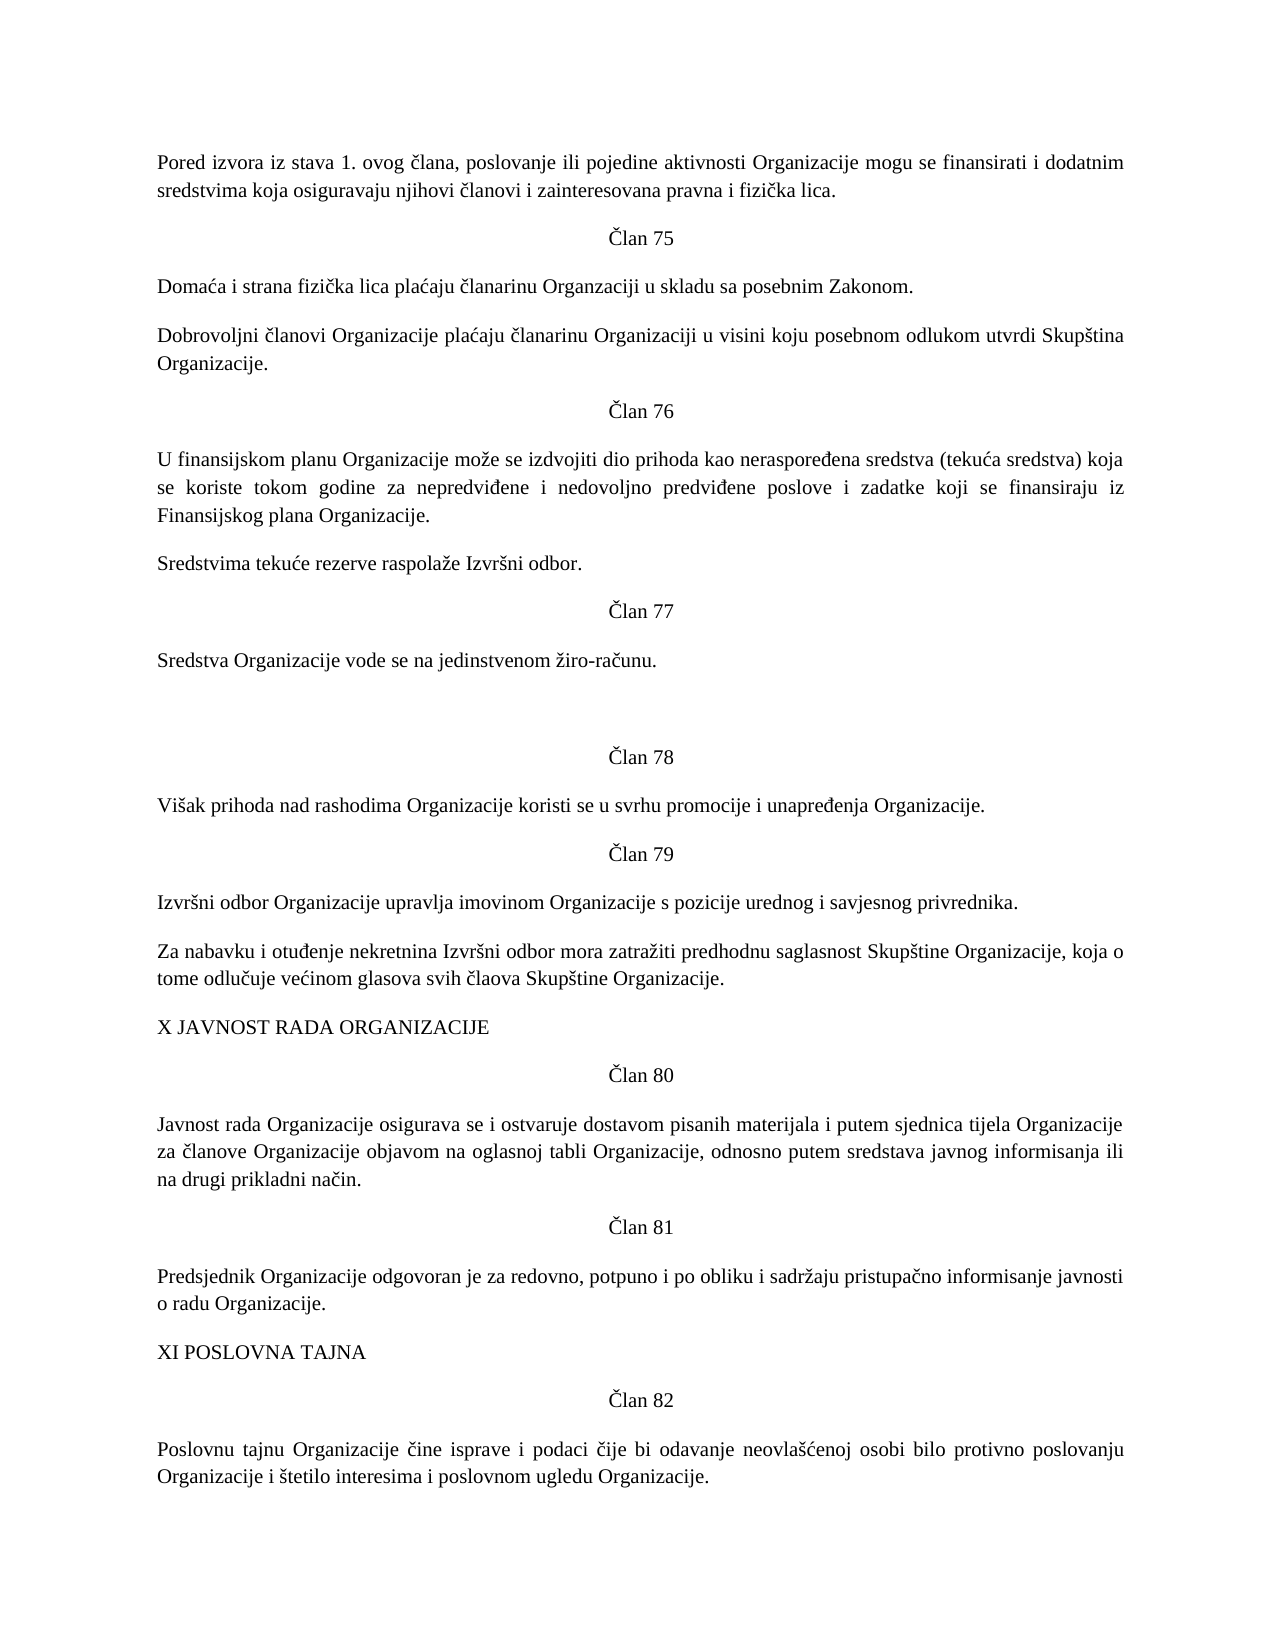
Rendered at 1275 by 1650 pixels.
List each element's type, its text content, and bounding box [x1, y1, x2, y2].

text Član 76 [157, 399, 1125, 423]
text Izvršni odbor Organizacije upravlja imovinom Organizacije s pozicije urednog i savjesnog privrednika. [157, 890, 1125, 914]
text Član 78 [157, 745, 1125, 769]
text X JAVNOST RADA ORGANIZACIJE [157, 1014, 1125, 1039]
text Višak prihoda nad rashodima Organizacije koristi se u svrhu promocije i unapređenja Organizacije. [157, 793, 1125, 817]
text U finansijskom planu Organizacije može se izdvojiti dio prihoda kao neraspoređena sredstva (tekuća sredstva) koja se koriste tokom godine za nepredviđene i nedovoljno predviđene poslove i zadatke koji se finansiraju iz Finansijskog plana Organizacije. [157, 447, 1125, 527]
text Član 82 [157, 1388, 1125, 1412]
text Predsjednik Organizacije odgovoran je za redovno, potpuno i po obliku i sadržaju pristupačno informisanje javnosti o radu Organizacije. [157, 1263, 1125, 1315]
text Sredstvima tekuće rezerve raspolaže Izvršni odbor. [157, 551, 1125, 575]
text Javnost rada Organizacije osigurava se i ostvaruje dostavom pisanih materijala i putem sjednica tijela Organizacije za članove Organizacije objavom na oglasnoj tabli Organizacije, odnosno putem sredstava javnog informisanja ili na drugi prikladni način. [157, 1111, 1125, 1191]
text Pored izvora iz stava 1. ovog člana, poslovanje ili pojedine aktivnosti Organizacije mogu se finansirati i dodatnim sredstvima koja osiguravaju njihovi članovi i zainteresovana pravna i fizička lica. [157, 150, 1125, 202]
text Član 79 [157, 842, 1125, 866]
text Član 80 [157, 1063, 1125, 1087]
text Dobrovoljni članovi Organizacije plaćaju članarinu Organizaciji u visini koju posebnom odlukom utvrdi Skupština Organizacije. [157, 323, 1125, 374]
text Član 77 [157, 599, 1125, 623]
text Za nabavku i otuđenje nekretnina Izvršni odbor mora zatražiti predhodnu saglasnost Skupštine Organizacije, koja o tome odlučuje većinom glasova svih člaova Skupštine Organizacije. [157, 938, 1125, 990]
text Sredstva Organizacije vode se na jedinstvenom žiro-računu. [157, 648, 1125, 672]
text Poslovnu tajnu Organizacije čine isprave i podaci čije bi odavanje neovlašćenoj osobi bilo protivno poslovanju Organizacije i štetilo interesima i poslovnom ugledu Organizacije. [157, 1436, 1125, 1488]
text Član 75 [157, 226, 1125, 250]
text Domaća i strana fizička lica plaćaju članarinu Organzaciji u skladu sa posebnim Zakonom. [157, 274, 1125, 298]
text XI POSLOVNA TAJNA [157, 1339, 1125, 1364]
text Član 81 [157, 1215, 1125, 1239]
